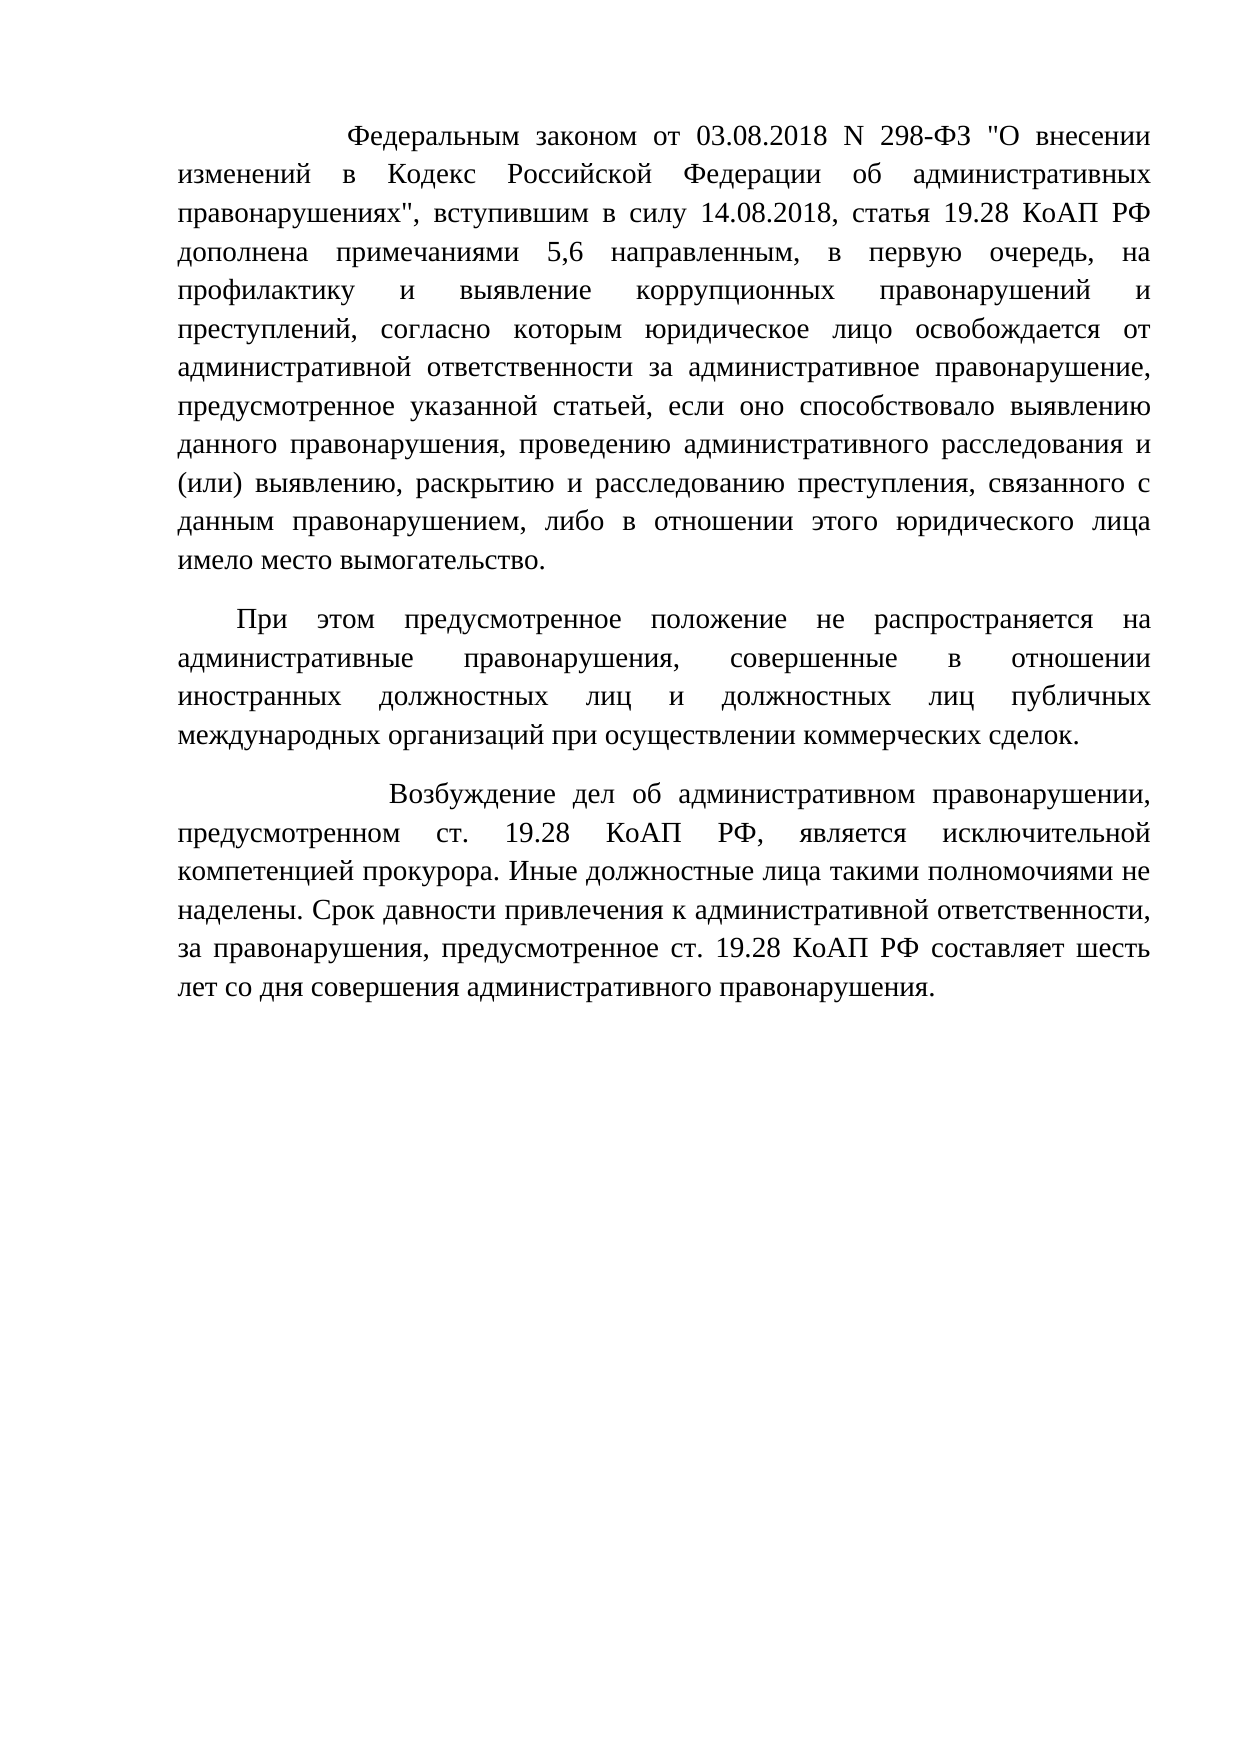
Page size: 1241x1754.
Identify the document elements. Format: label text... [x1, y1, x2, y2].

text Федеральным законом от 03.08.2018 N 298-ФЗ "О внесении изменений в Кодекс Российской Федерации об административных правонарушениях", вступившим в силу 14.08.2018, статья 19.28 КоАП РФ дополнена примечаниями 5,6 направленным, в первую очередь, на профилактику и выявление коррупционных правонарушений и преступлений, согласно которым юридическое лицо освобождается от административной ответственности за административное правонарушение, предусмотренное указанной статьей, если оно способствовало выявлению данного правонарушения, проведению административного расследования и (или) выявлению, раскрытию и расследованию преступления, связанного с данным правонарушением, либо в отношении этого юридического лица имело место вымогательство. [177, 118, 1152, 576]
text Возбуждение дел об административном правонарушении, предусмотренном ст. 19.28 КоАП РФ, является исключительной компетенцией прокурора. Иные должностные лица такими полномочиями не наделены. Срок давности привлечения к административной ответственности, за правонарушения, предусмотренное ст. 19.28 КоАП РФ составляет шесть лет со дня совершения административного правонарушения. [177, 776, 1152, 1003]
text При этом предусмотренное положение не распространяется на административные правонарушения, совершенные в отношении иностранных должностных лиц и должностных лиц публичных международных организаций при осуществлении коммерческих сделок. [177, 601, 1152, 751]
